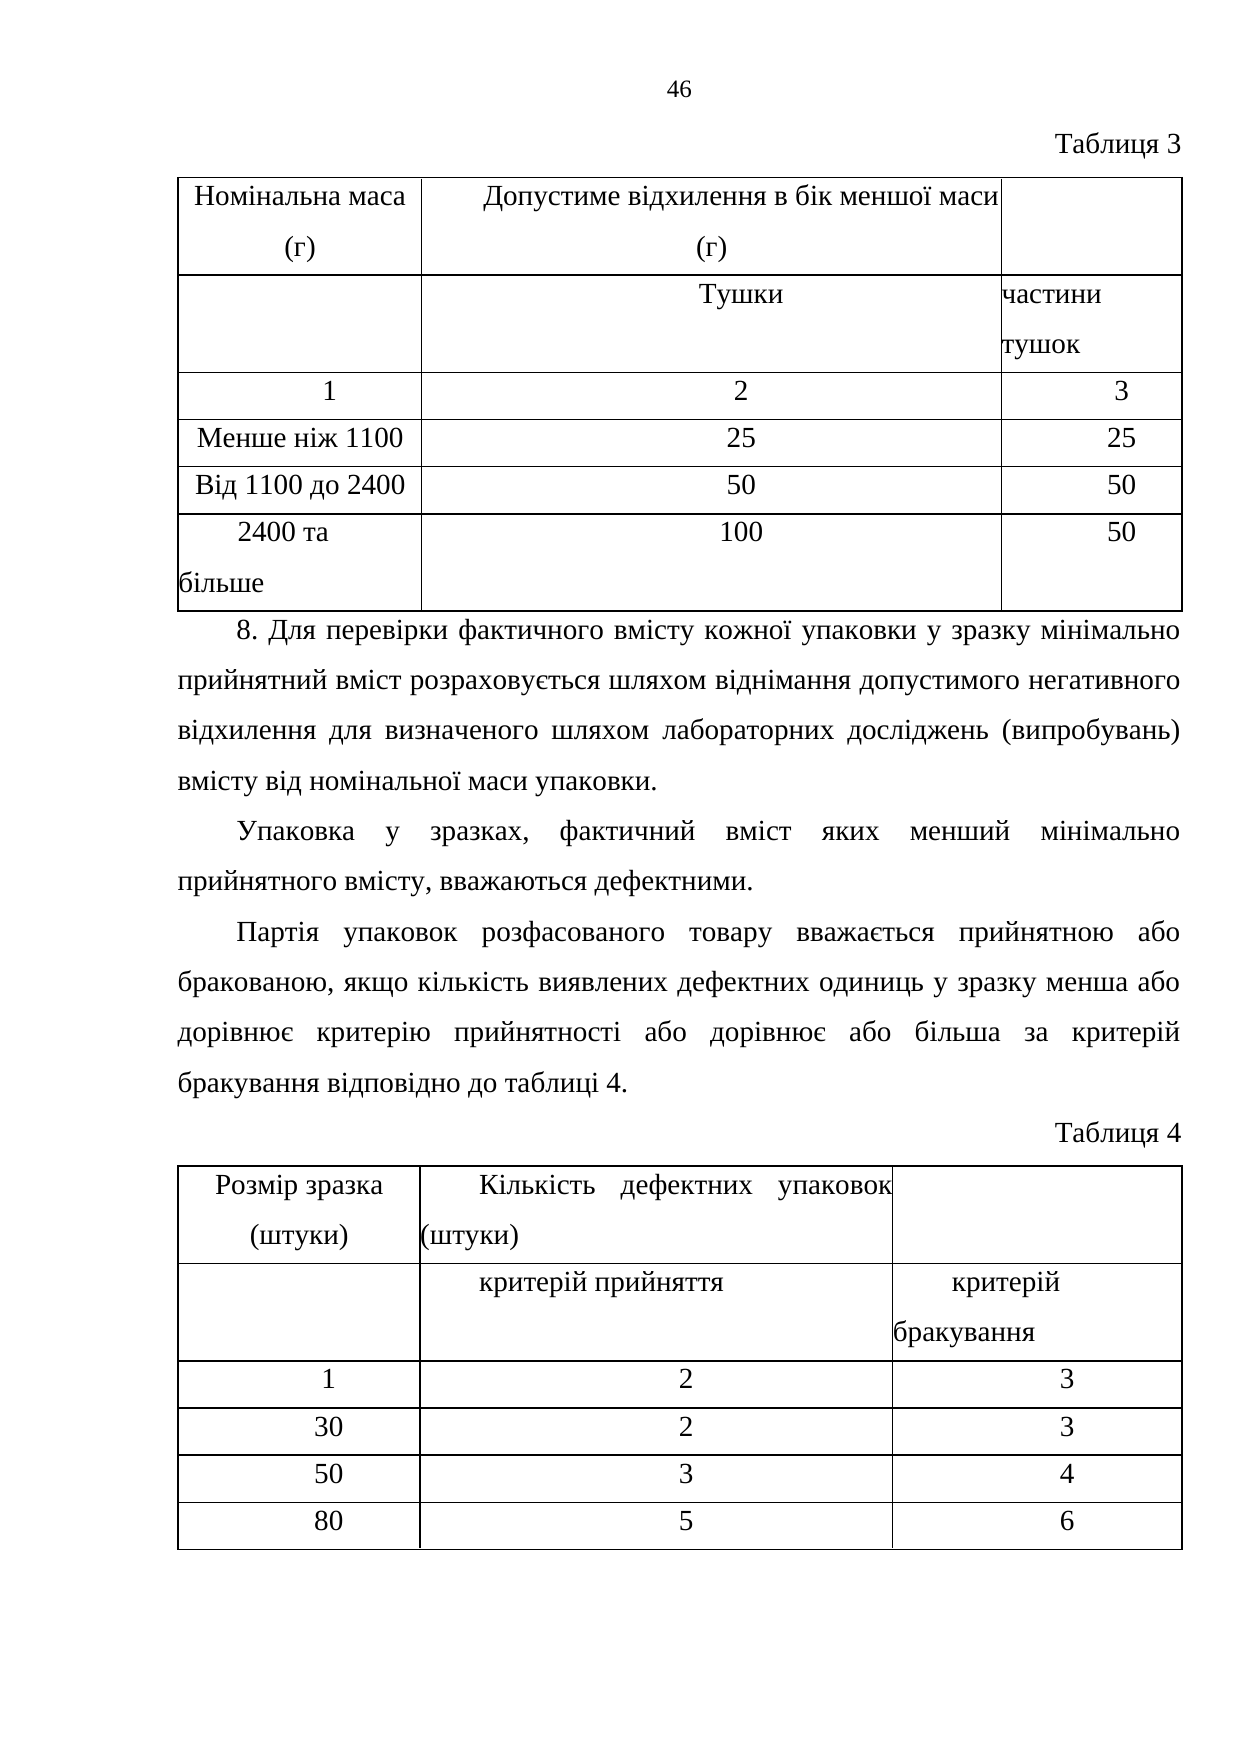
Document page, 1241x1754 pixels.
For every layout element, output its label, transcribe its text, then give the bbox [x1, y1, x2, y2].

table_cell 2 [422, 373, 1001, 419]
table_cell 80 [179, 1503, 419, 1548]
table_header Кількість дефектних упаковок (штуки) [421, 1167, 892, 1263]
table_header [1002, 178, 1181, 274]
table_cell частини тушок [1002, 276, 1181, 372]
table_cell 2 [421, 1409, 892, 1454]
table_cell 3 [421, 1456, 892, 1501]
table_cell Менше ніж 1100 [179, 420, 421, 466]
table_cell 2400 та більше [179, 515, 421, 610]
table_cell 50 [179, 1456, 419, 1501]
table_cell 1 [179, 1362, 419, 1407]
text Таблиця 4 [177, 1115, 1181, 1148]
table_cell 50 [1002, 515, 1181, 610]
table_cell 50 [1002, 467, 1181, 513]
table_header [893, 1167, 1181, 1263]
table_cell 3 [893, 1362, 1181, 1407]
table_cell Від 1100 до 2400 [179, 467, 421, 513]
table_cell 3 [1002, 373, 1181, 419]
table_header Розмір зразка (штуки) [179, 1167, 419, 1263]
table_cell [179, 276, 421, 372]
table_cell 100 [422, 515, 1001, 610]
table_cell [179, 1264, 419, 1360]
table_cell 50 [422, 467, 1001, 513]
table_cell 30 [179, 1409, 419, 1454]
text 8. Для перевірки фактичного вмісту кожної упаковки у зразку мінімально прийнятний вміст розраховується шляхом віднімання допустимого негативного відхилення для визначеного шляхом лабораторних досліджень (випробувань) вмісту від номінальної маси упаковки. [177, 612, 1181, 796]
table_cell 25 [1002, 420, 1181, 466]
table_cell критерій прийняття [421, 1264, 892, 1360]
table_header Номінальна маса (г) [179, 178, 421, 274]
text Таблиця 3 [177, 127, 1181, 160]
table_cell 2 [421, 1362, 892, 1407]
table_cell 4 [893, 1456, 1181, 1501]
text Упаковка у зразках, фактичний вміст яких менший мінімально прийнятного вмісту, вважаються дефектними. [177, 813, 1181, 897]
table_cell 3 [893, 1409, 1181, 1454]
table_cell 1 [179, 373, 421, 419]
table_cell критерій бракування [893, 1264, 1181, 1360]
table_header Допустиме відхилення в бік меншої маси (г) [422, 178, 1001, 274]
table_cell 25 [422, 420, 1001, 466]
text Партія упаковок розфасованого товару вважається прийнятною або бракованою, якщо кількість виявлених дефектних одиниць у зразку менша або дорівнює критерію прийнятності або дорівнює або більша за критерій бракування відповідно до таблиці 4. [177, 914, 1181, 1098]
table_cell 5 [421, 1503, 892, 1548]
table_cell 6 [893, 1503, 1181, 1548]
table_cell Тушки [422, 276, 1001, 372]
